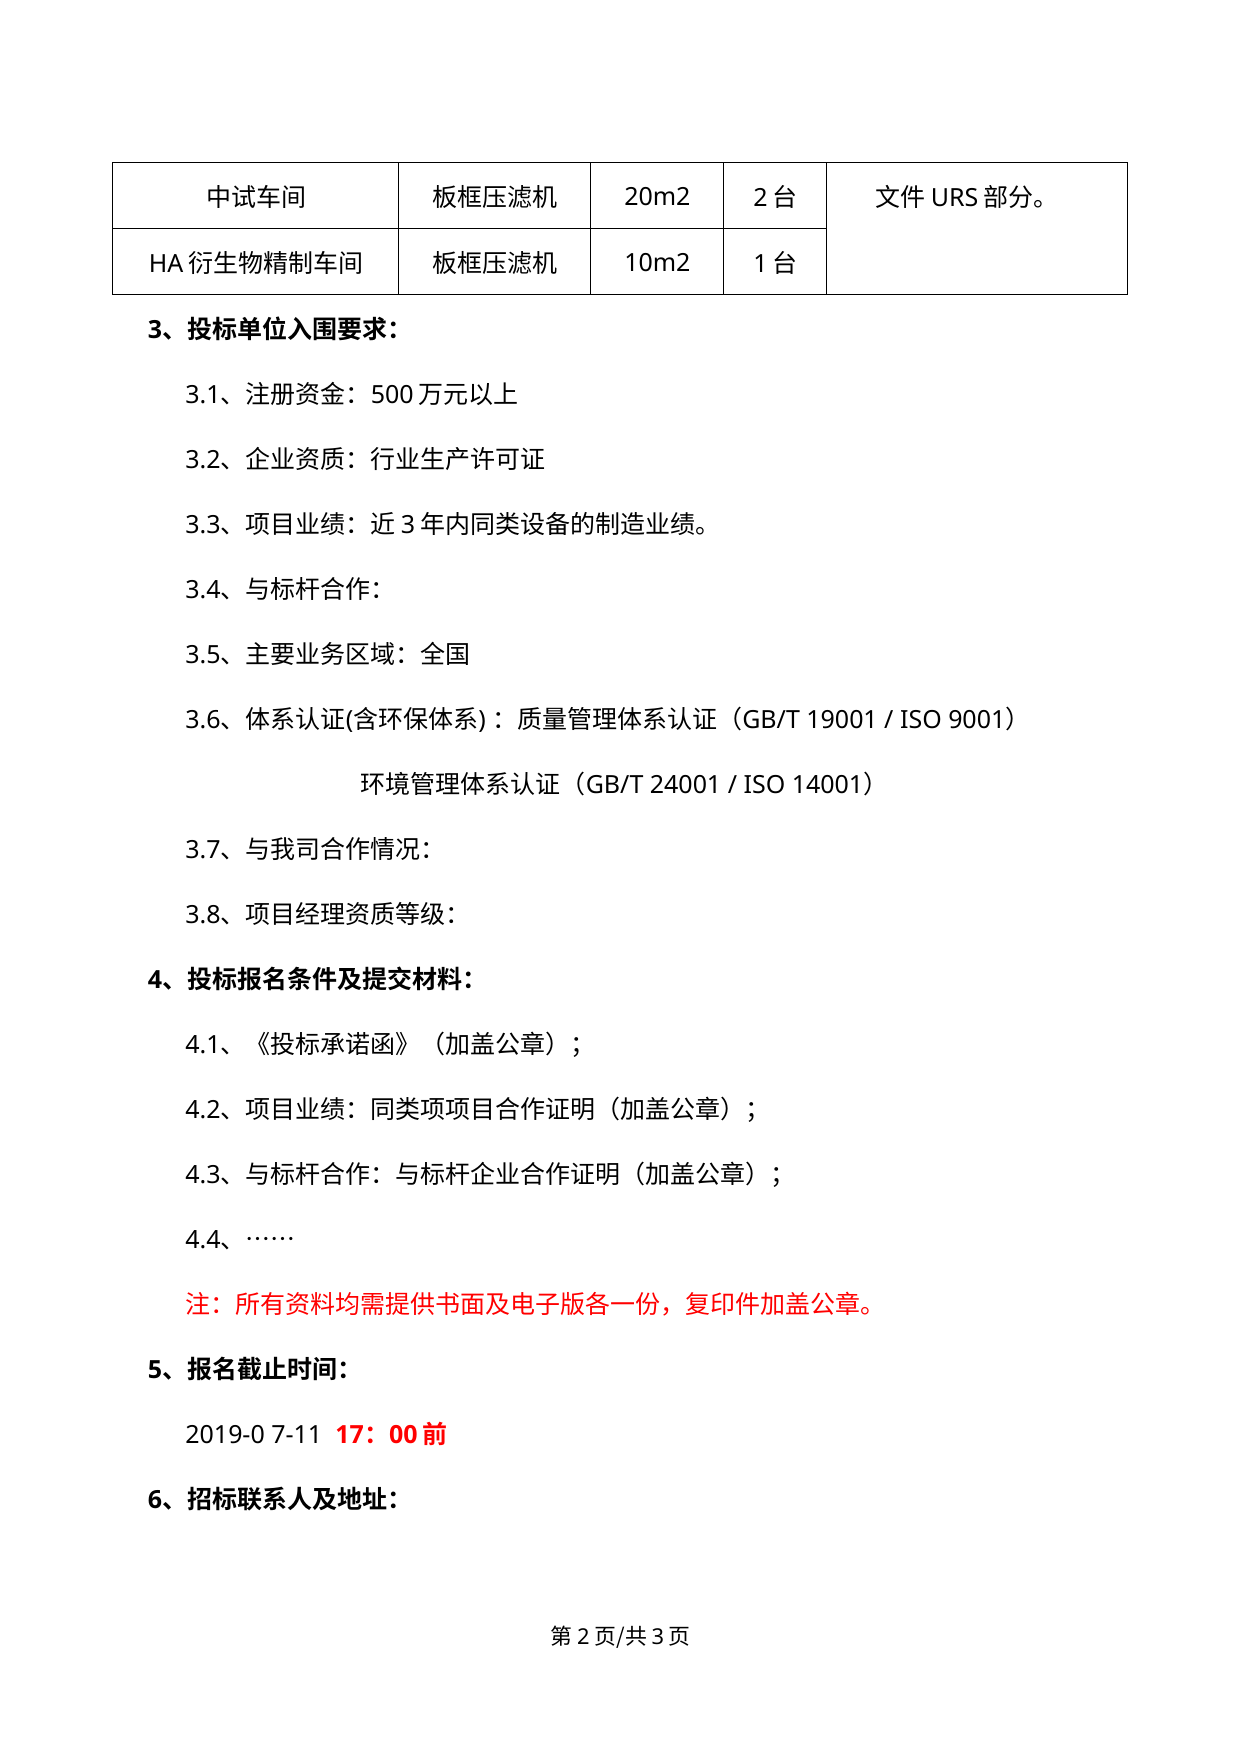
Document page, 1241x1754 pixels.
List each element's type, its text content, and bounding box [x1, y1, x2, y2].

table_cell 板框压滤机 [399, 163, 590, 228]
text 4.3、与标杆合作：与标杆企业合作证明（加盖公章）； [148, 1140, 1092, 1205]
table_cell HA衍生物精制车间 [113, 229, 398, 294]
text 5、报名截止时间： [148, 1335, 1092, 1400]
text 3.2、企业资质：行业生产许可证 [148, 425, 1092, 490]
text 3.6、体系认证(含环保体系) ：质量管理体系认证（GB/T 19001 / ISO 9001） [148, 685, 1092, 750]
text 3.4、与标杆合作： [148, 555, 1092, 620]
table_cell 20m2 [591, 163, 723, 228]
text 3.3、项目业绩：近3年内同类设备的制造业绩。 [148, 490, 1092, 555]
text 3.7、与我司合作情况： [148, 815, 1092, 880]
text 2019-0 7-11 17：00前 [148, 1400, 1092, 1465]
text 3、投标单位入围要求： [148, 295, 1092, 360]
table_cell 2台 [724, 163, 826, 228]
text 6、招标联系人及地址： [148, 1465, 1092, 1530]
table_cell 板框压滤机 [399, 229, 590, 294]
text 4.1、《投标承诺函》（加盖公章）； [148, 1010, 1092, 1075]
text 环境管理体系认证（GB/T 24001 / ISO 14001） [148, 750, 1092, 815]
text 3.1、注册资金：500万元以上 [148, 360, 1092, 425]
text 4.4、…… [148, 1205, 1092, 1270]
text 3.8、项目经理资质等级： [148, 880, 1092, 945]
table_cell 10m2 [591, 229, 723, 294]
text 注：所有资料均需提供书面及电子版各一份，复印件加盖公章。 [148, 1270, 1092, 1335]
table_cell 中试车间 [113, 163, 398, 228]
table_cell 1台 [724, 229, 826, 294]
text 3.5、主要业务区域：全国 [148, 620, 1092, 685]
text 4、投标报名条件及提交材料： [148, 945, 1092, 1010]
text 4.2、项目业绩：同类项项目合作证明（加盖公章）； [148, 1075, 1092, 1140]
